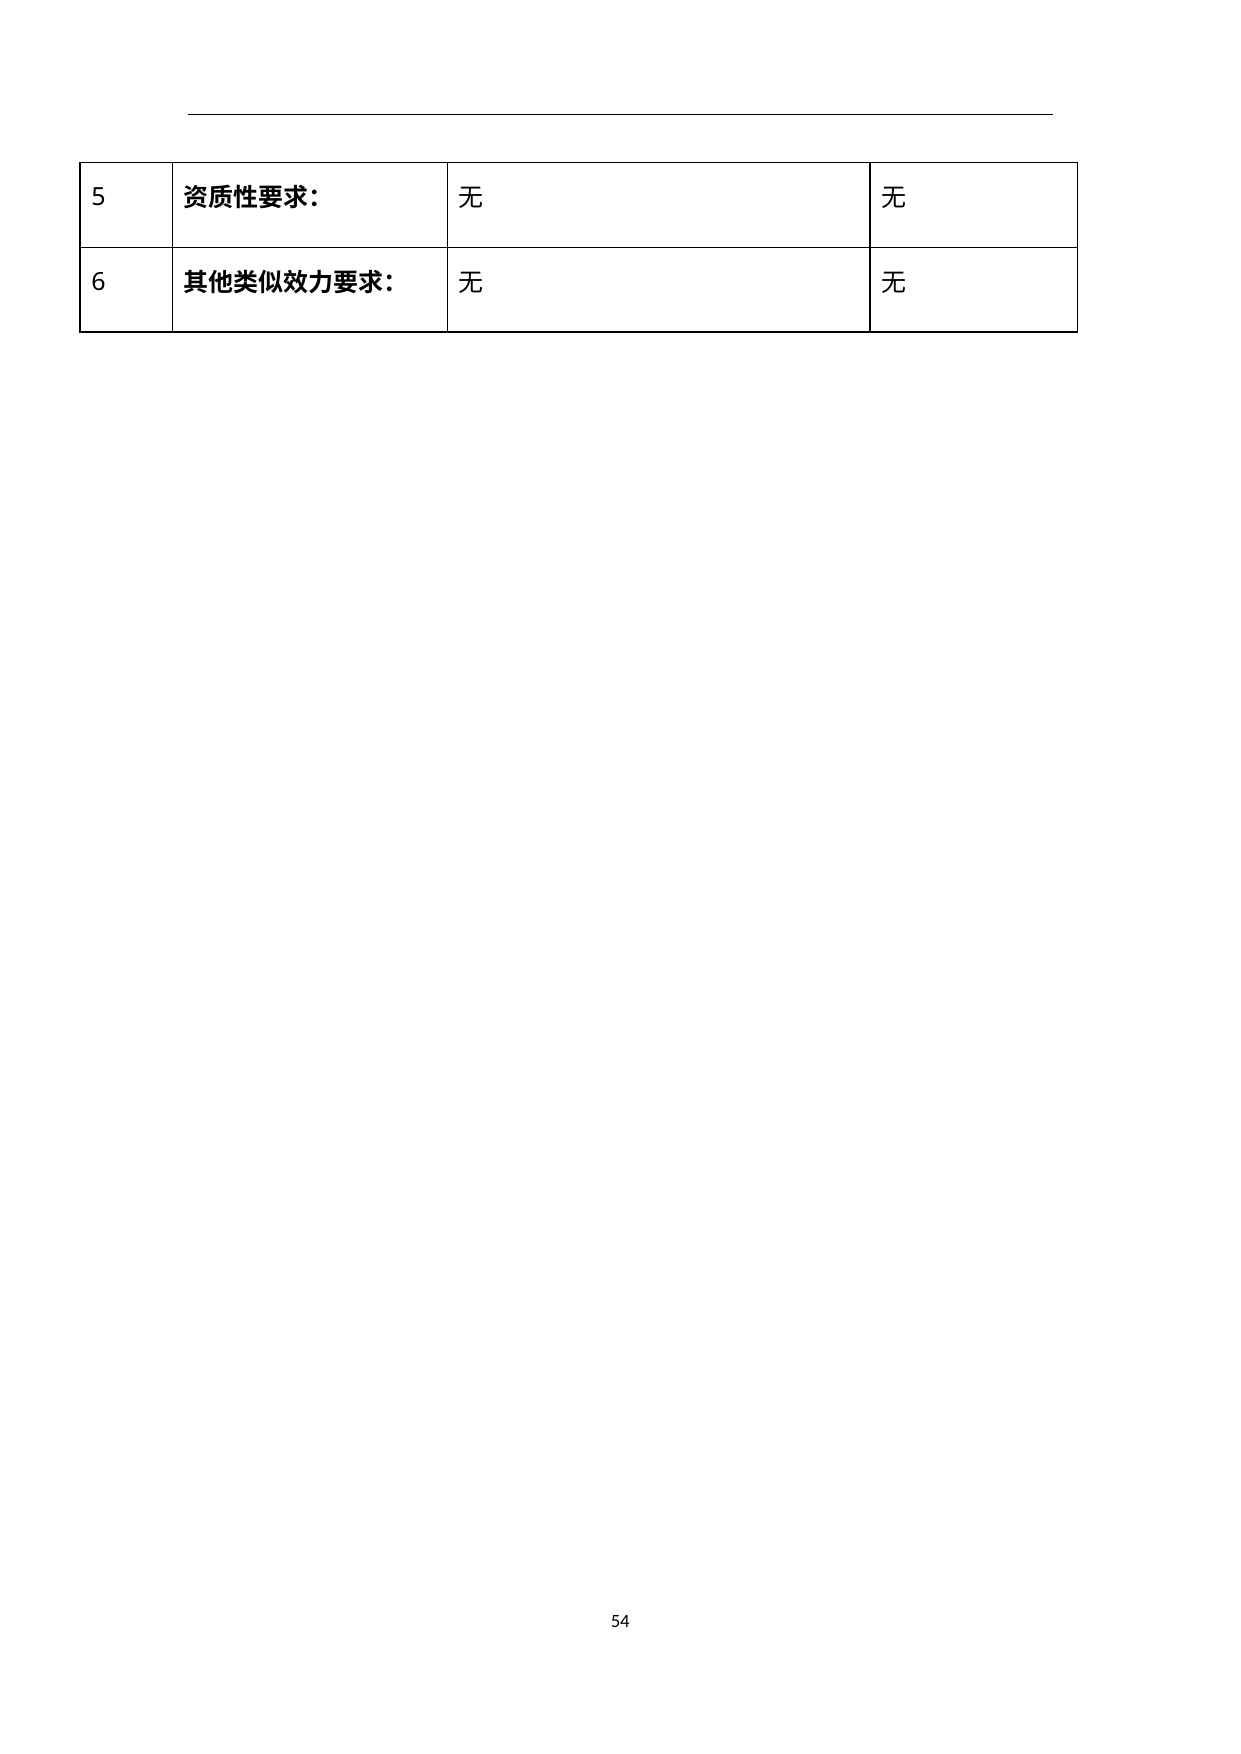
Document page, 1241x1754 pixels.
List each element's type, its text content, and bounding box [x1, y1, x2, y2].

table_cell 其他类似效力要求： [173, 248, 447, 331]
table_cell 无 [871, 248, 1077, 331]
table_cell 资质性要求： [173, 163, 447, 247]
table_cell 无 [448, 248, 869, 331]
table_cell 5 [81, 163, 172, 247]
table_cell 无 [871, 163, 1077, 247]
table_cell 无 [448, 163, 869, 247]
table_cell 6 [81, 248, 172, 331]
